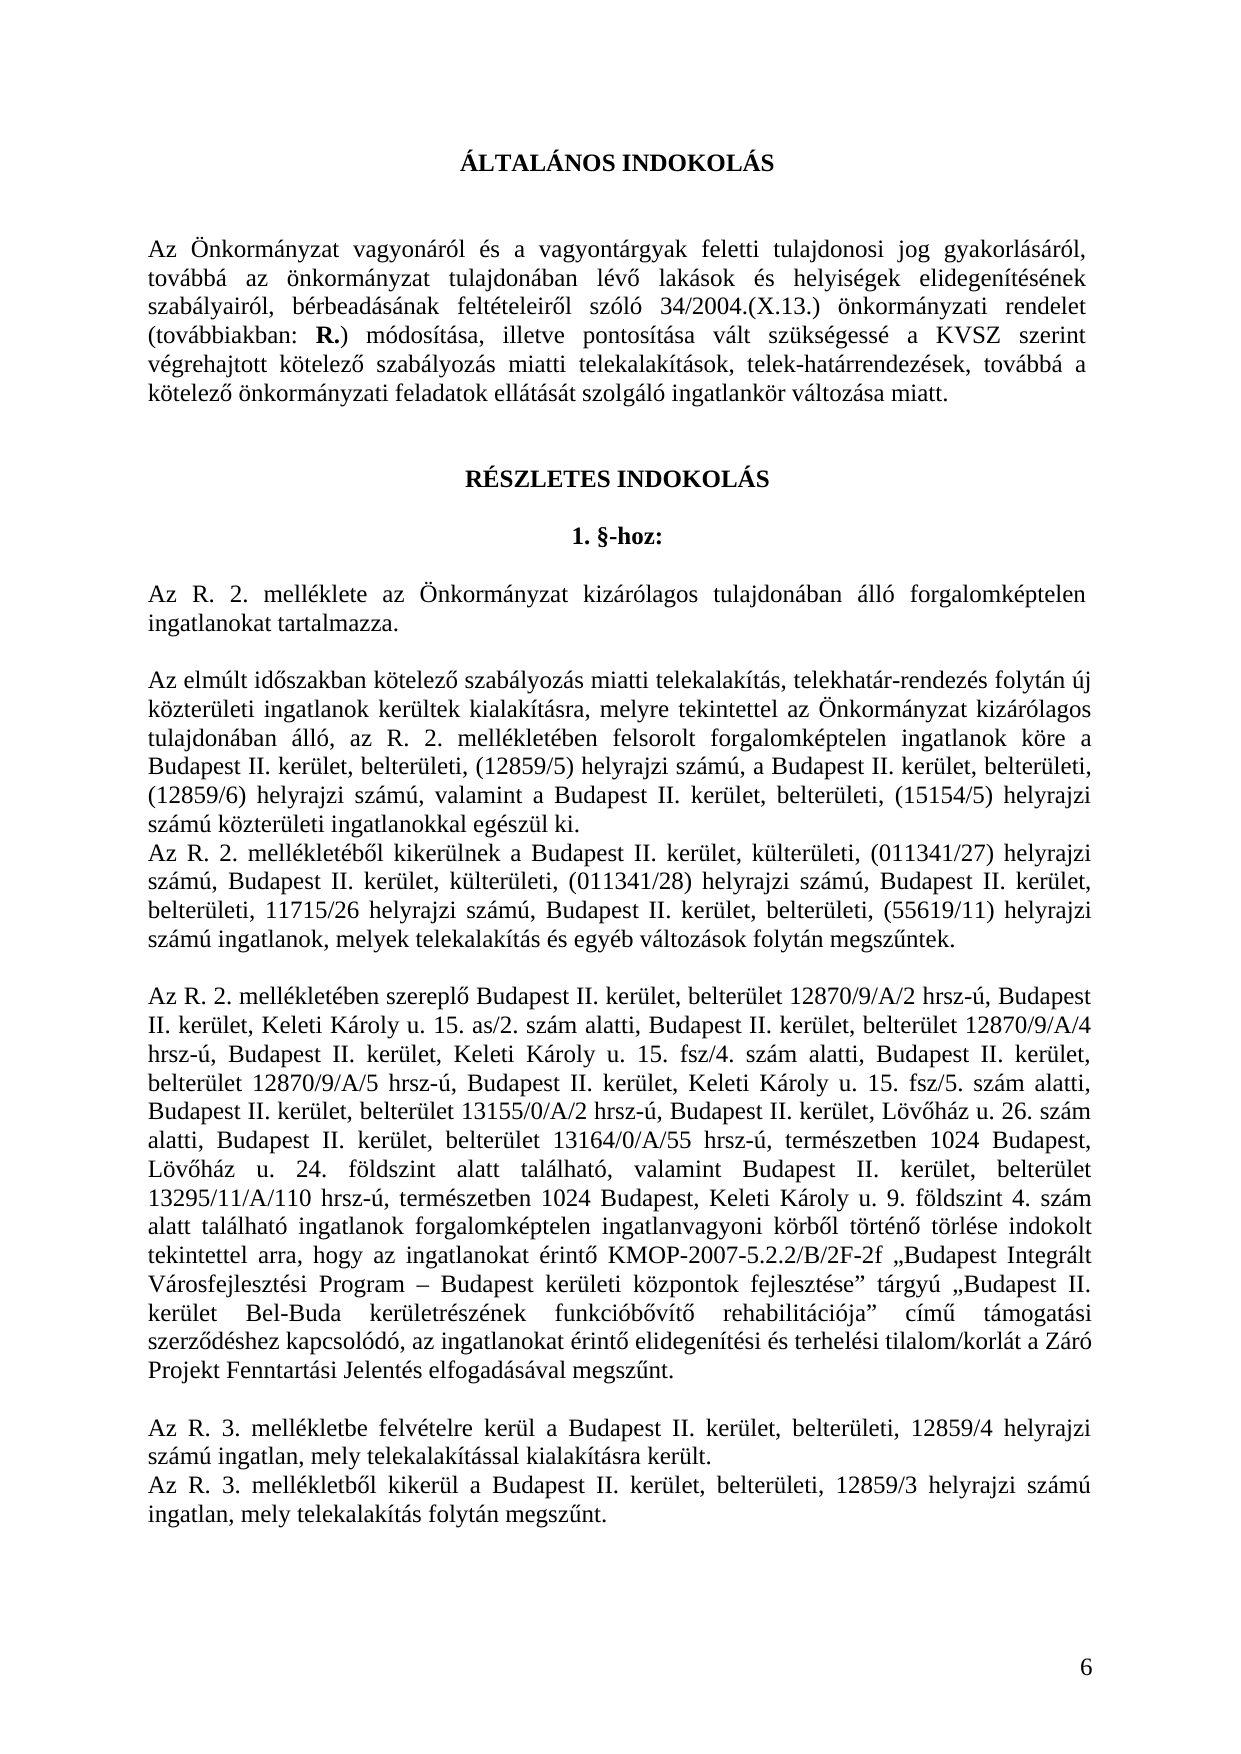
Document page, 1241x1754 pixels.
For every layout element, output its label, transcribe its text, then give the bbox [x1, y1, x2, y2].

text Az Önkormányzat vagyonáról és a vagyontárgyak feletti tulajdonosi jog gyakorlásáról, továbbá az önkormányzat tulajdonában lévő lakások és helyiségek elidegenítésének szabályairól, bérbeadásának feltételeiről szóló 34/2004.(X.13.) önkormányzati rendelet (továbbiakban: R.) módosítása, illetve pontosítása vált szükségessé a KVSZ szerint végrehajtott kötelező szabályozás miatti telekalakítások, telek-határrendezések, továbbá a kötelező önkormányzati feladatok ellátását szolgáló ingatlankör változása miatt. [148, 234, 1087, 406]
text Az elmúlt időszakban kötelező szabályozás miatti telekalakítás, telekhatár-rendezés folytán új közterületi ingatlanok kerültek kialakításra, melyre tekintettel az Önkormányzat kizárólagos tulajdonában álló, az R. 2. mellékletében felsorolt forgalomképtelen ingatlanok köre a Budapest II. kerület, belterületi, (12859/5) helyrajzi számú, a Budapest II. kerület, belterületi, (12859/6) helyrajzi számú, valamint a Budapest II. kerület, belterületi, (15154/5) helyrajzi számú közterületi ingatlanokkal egészül ki. [148, 665, 1092, 838]
text Az R. 2. mellékletében szereplő Budapest II. kerület, belterület 12870/9/A/2 hrsz-ú, Budapest II. kerület, Keleti Károly u. 15. as/2. szám alatti, Budapest II. kerület, belterület 12870/9/A/4 hrsz-ú, Budapest II. kerület, Keleti Károly u. 15. fsz/4. szám alatti, Budapest II. kerület, belterület 12870/9/A/5 hrsz-ú, Budapest II. kerület, Keleti Károly u. 15. fsz/5. szám alatti, Budapest II. kerület, belterület 13155/0/A/2 hrsz-ú, Budapest II. kerület, Lövőház u. 26. szám alatti, Budapest II. kerület, belterület 13164/0/A/55 hrsz-ú, természetben 1024 Budapest, Lövőház u. 24. földszint alatt található, valamint Budapest II. kerület, belterület 13295/11/A/110 hrsz-ú, természetben 1024 Budapest, Keleti Károly u. 9. földszint 4. szám alatt található ingatlanok forgalomképtelen ingatlanvagyoni körből történő törlése indokolt tekintettel arra, hogy az ingatlanokat érintő KMOP-2007-5.2.2/B/2F-2f „Budapest Integrált Városfejlesztési Program – Budapest kerületi központok fejlesztése” tárgyú „Budapest II. kerület Bel-Buda kerületrészének funkcióbővítő rehabilitációja” című támogatási szerződéshez kapcsolódó, az ingatlanokat érintő elidegenítési és terhelési tilalom/korlát a Záró Projekt Fenntartási Jelentés elfogadásával megszűnt. [148, 981, 1092, 1384]
text Az R. 3. mellékletbe felvételre kerül a Budapest II. kerület, belterületi, 12859/4 helyrajzi számú ingatlan, mely telekalakítással kialakításra került. [148, 1413, 1092, 1470]
text Az R. 2. melléklete az Önkormányzat kizárólagos tulajdonában álló forgalomképtelen ingatlanokat tartalmazza. [148, 579, 1087, 636]
text Az R. 3. mellékletből kikerül a Budapest II. kerület, belterületi, 12859/3 helyrajzi számú ingatlan, mely telekalakítás folytán megszűnt. [148, 1470, 1092, 1528]
text 1. §-hoz: [148, 521, 1087, 550]
text Az R. 2. mellékletéből kikerülnek a Budapest II. kerület, külterületi, (011341/27) helyrajzi számú, Budapest II. kerület, külterületi, (011341/28) helyrajzi számú, Budapest II. kerület, belterületi, 11715/26 helyrajzi számú, Budapest II. kerület, belterületi, (55619/11) helyrajzi számú ingatlanok, melyek telekalakítás és egyéb változások folytán megszűntek. [148, 838, 1092, 953]
text RÉSZLETES INDOKOLÁS [148, 464, 1087, 493]
text ÁLTALÁNOS INDOKOLÁS [148, 148, 1087, 176]
